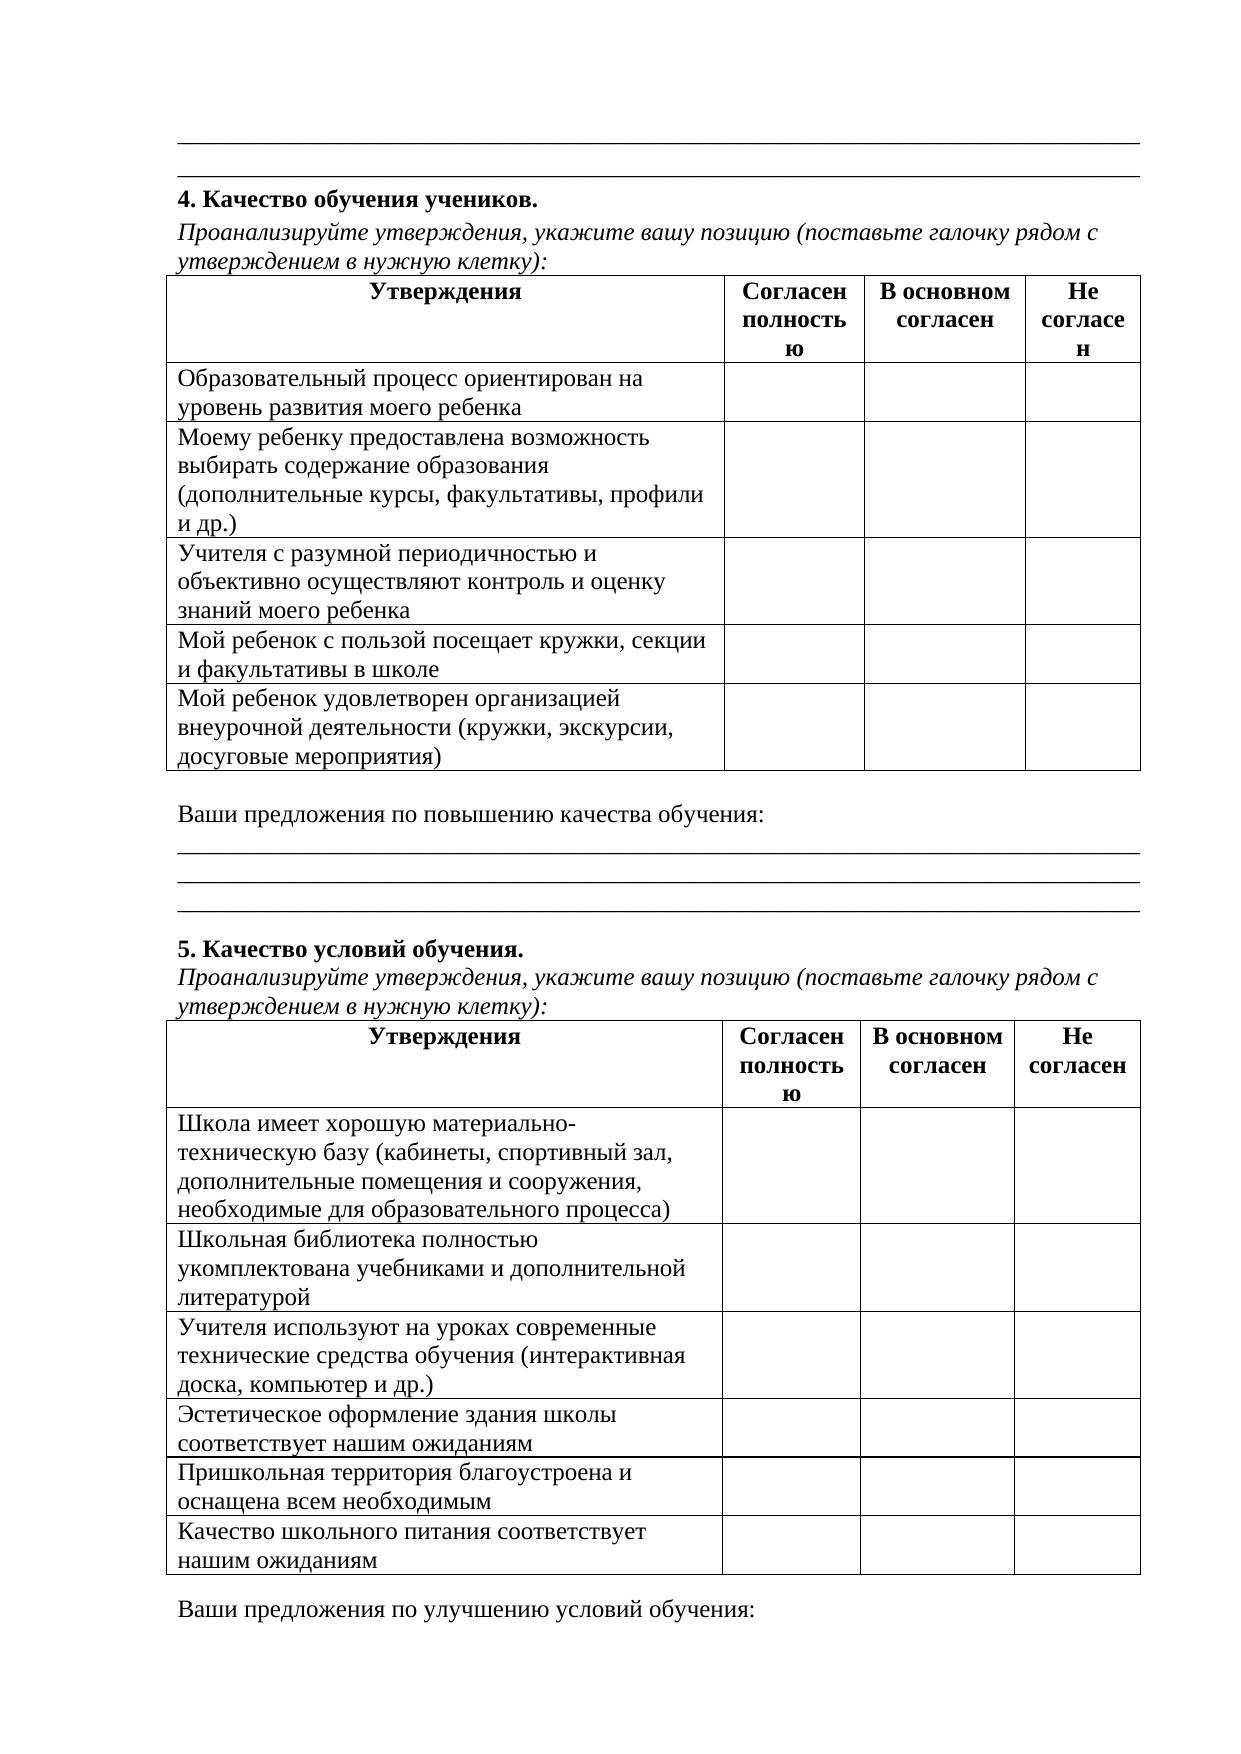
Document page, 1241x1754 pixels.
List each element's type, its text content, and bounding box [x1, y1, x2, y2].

table_cell [1015, 1108, 1140, 1223]
table_header Не согласен [1026, 276, 1140, 362]
table_cell Школьная библиотека полностью укомплектована учебниками и дополнительной литературой [167, 1224, 722, 1311]
table_cell [1015, 1312, 1140, 1398]
table_cell [865, 538, 1025, 624]
text Ваши предложения по повышению качества обучения: [177, 799, 1152, 828]
list 4. Качество обучения учеников. [177, 184, 1152, 213]
table_cell [861, 1516, 1014, 1573]
table_cell Эстетическое оформление здания школы соответствует нашим ожиданиям [167, 1399, 722, 1456]
table_cell [1015, 1399, 1140, 1456]
table_cell Мой ребенок с пользой посещает кружки, секции и факультативы в школе [167, 625, 724, 682]
table_cell [861, 1312, 1014, 1398]
text Ваши предложения по улучшению условий обучения: [177, 1594, 1152, 1622]
table_cell Мой ребенок удовлетворен организацией внеурочной деятельности (кружки, экскурсии, досуговые мероприятия) [167, 684, 724, 770]
table_header Не согласен [1015, 1021, 1140, 1107]
table_header В основном согласен [861, 1021, 1014, 1107]
table_cell [1015, 1458, 1140, 1515]
table_cell [1026, 422, 1140, 537]
table_header Утверждения [167, 1021, 722, 1107]
text _______________________________________________________________________________________________________________________________________________________________________________________________________________________________________ [177, 828, 1152, 914]
table_cell [725, 422, 864, 537]
table_cell [1015, 1224, 1140, 1311]
table_cell [1026, 538, 1140, 624]
table_cell [865, 684, 1025, 770]
table_cell Образовательный процесс ориентирован на уровень развития моего ребенка [167, 363, 724, 421]
table_cell [723, 1516, 860, 1573]
text 5. Качество условий обучения. [177, 934, 1152, 962]
table_cell Учителя с разумной периодичностью и объективно осуществляют контроль и оценку знаний моего ребенка [167, 538, 724, 624]
table_cell [861, 1224, 1014, 1311]
list __________________________________________________________________________________________________________________________________________________________ [177, 118, 1152, 180]
text Проанализируйте утверждения, укажите вашу позицию (поставьте галочку рядом с утверждением в нужную клетку): [177, 217, 1152, 275]
table_cell [865, 625, 1025, 682]
table_cell [861, 1399, 1014, 1456]
table_cell Пришкольная территория благоустроена и оснащена всем необходимым [167, 1458, 722, 1515]
table_header Утверждения [167, 276, 724, 362]
table_cell [865, 363, 1025, 421]
table_cell [725, 363, 864, 421]
table_cell Школа имеет хорошую материально-техническую базу (кабинеты, спортивный зал, дополнительные помещения и сооружения, необходимые для образовательного процесса) [167, 1108, 722, 1223]
table_cell [1026, 625, 1140, 682]
table_cell Моему ребенку предоставлена возможность выбирать содержание образования (дополнительные курсы, факультативы, профили и др.) [167, 422, 724, 537]
text Проанализируйте утверждения, укажите вашу позицию (поставьте галочку рядом с утверждением в нужную клетку): [177, 962, 1152, 1020]
table_header В основном согласен [865, 276, 1025, 362]
table_cell [861, 1458, 1014, 1515]
table_cell [1026, 684, 1140, 770]
table_cell [861, 1108, 1014, 1223]
table_cell [723, 1312, 860, 1398]
table_header Согласен полностью [723, 1021, 860, 1107]
table_cell [725, 625, 864, 682]
table_cell [865, 422, 1025, 537]
table_cell Качество школьного питания соответствует нашим ожиданиям [167, 1516, 722, 1573]
table_cell [725, 538, 864, 624]
table_header Согласен полностью [725, 276, 864, 362]
table_cell Учителя используют на уроках современные технические средства обучения (интерактивная доска, компьютер и др.) [167, 1312, 722, 1398]
table_cell [1026, 363, 1140, 421]
table_cell [723, 1224, 860, 1311]
table_cell [1015, 1516, 1140, 1573]
table_cell [723, 1399, 860, 1456]
table_cell [723, 1108, 860, 1223]
table_cell [725, 684, 864, 770]
table_cell [723, 1458, 860, 1515]
